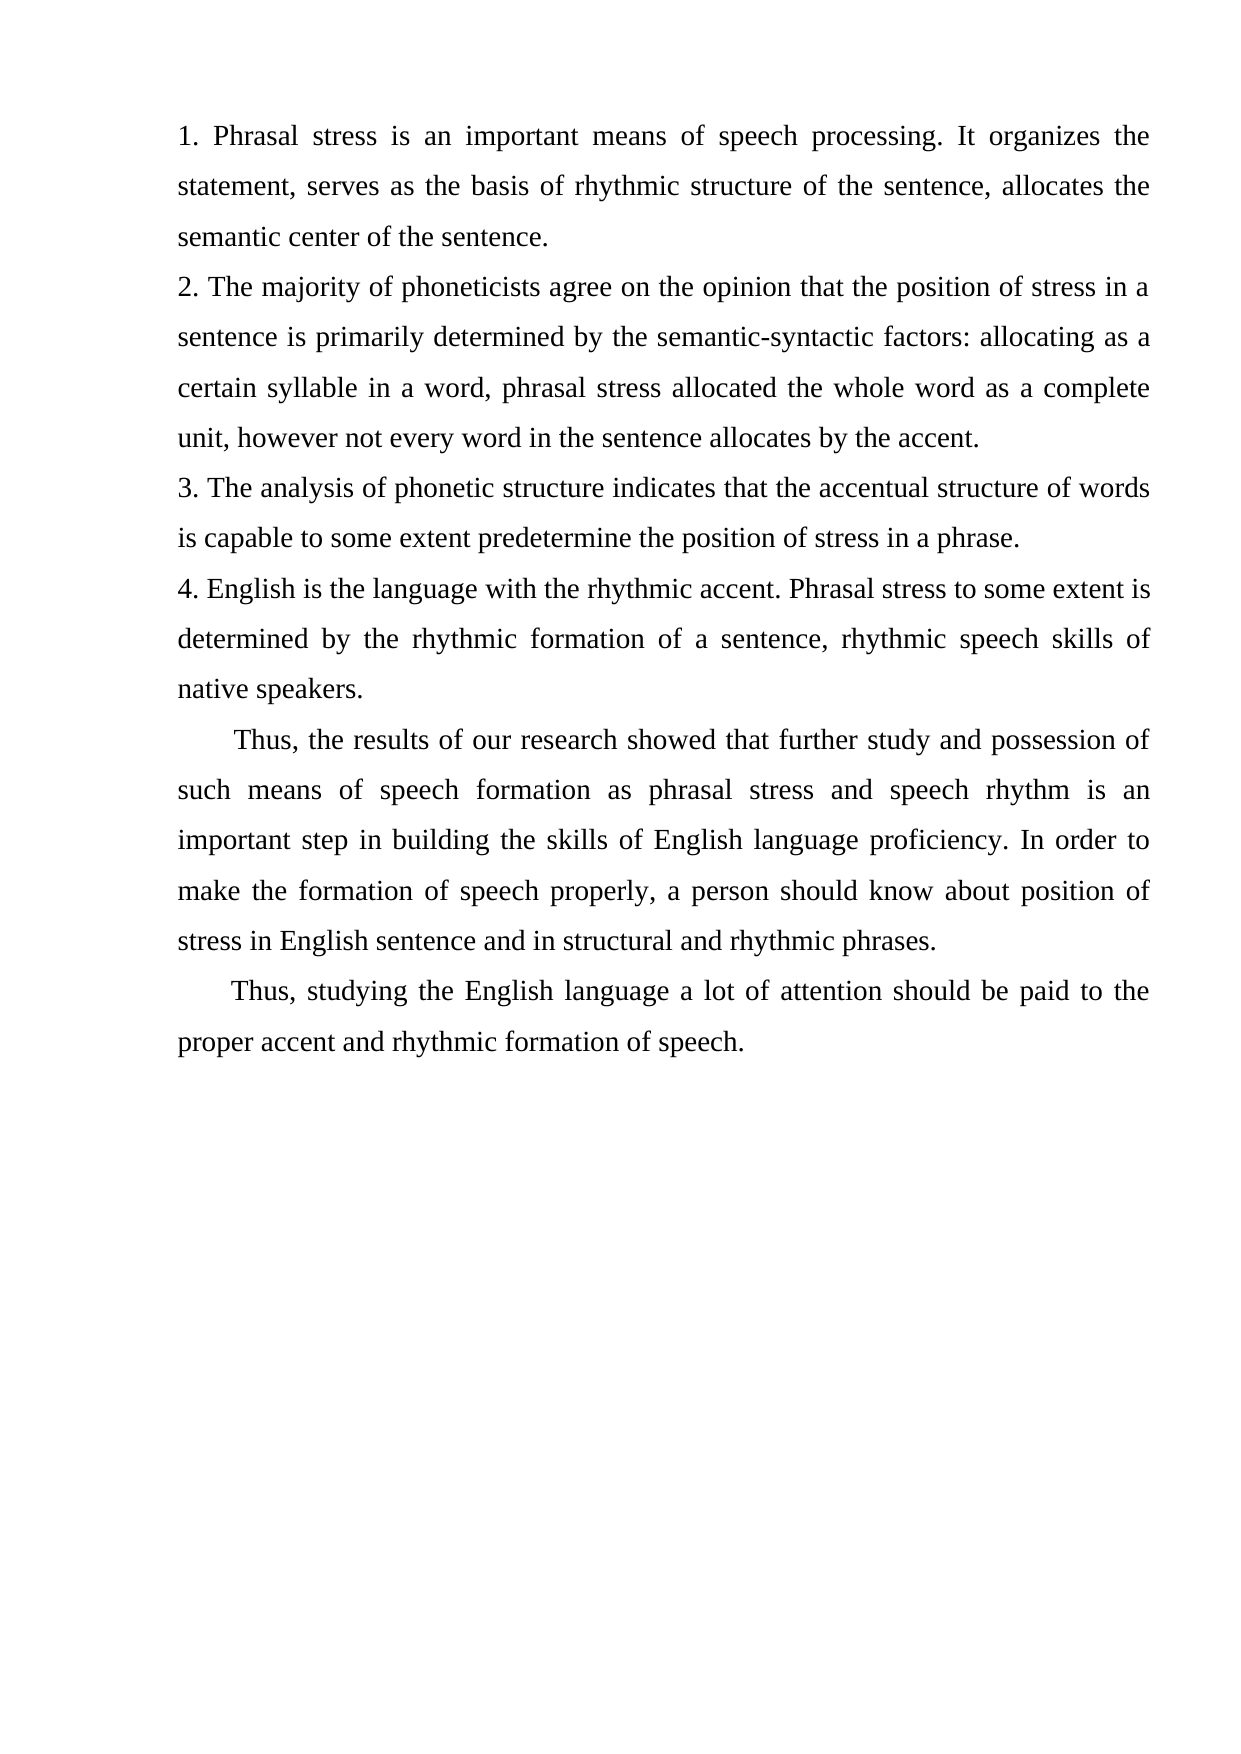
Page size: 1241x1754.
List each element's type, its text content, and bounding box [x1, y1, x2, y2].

text Thus, studying the English language a lot of attention should be paid to the proper accent and rhythmic formation of speech. [177, 973, 1152, 1057]
text 1. Phrasal stress is an important means of speech processing. It organizes the statement, serves as the basis of rhythmic structure of the sentence, allocates the semantic center of the sentence. [177, 118, 1152, 252]
text 2. The majority of phoneticists agree on the opinion that the position of stress in a sentence is primarily determined by the semantic-syntactic factors: allocating as a certain syllable in a word, phrasal stress allocated the whole word as a complete unit, however not every word in the sentence allocates by the accent. [177, 269, 1152, 453]
text Thus, the results of our research showed that further study and possession of such means of speech formation as phrasal stress and speech rhythm is an important step in building the skills of English language proficiency. In order to make the formation of speech properly, a person should know about position of stress in English sentence and in structural and rhythmic phrases. [177, 722, 1152, 957]
text 3. The analysis of phonetic structure indicates that the accentual structure of words is capable to some extent predetermine the position of stress in a phrase. [177, 470, 1152, 554]
text 4. English is the language with the rhythmic accent. Phrasal stress to some extent is determined by the rhythmic formation of a sentence, rhythmic speech skills of native speakers. [177, 571, 1152, 705]
